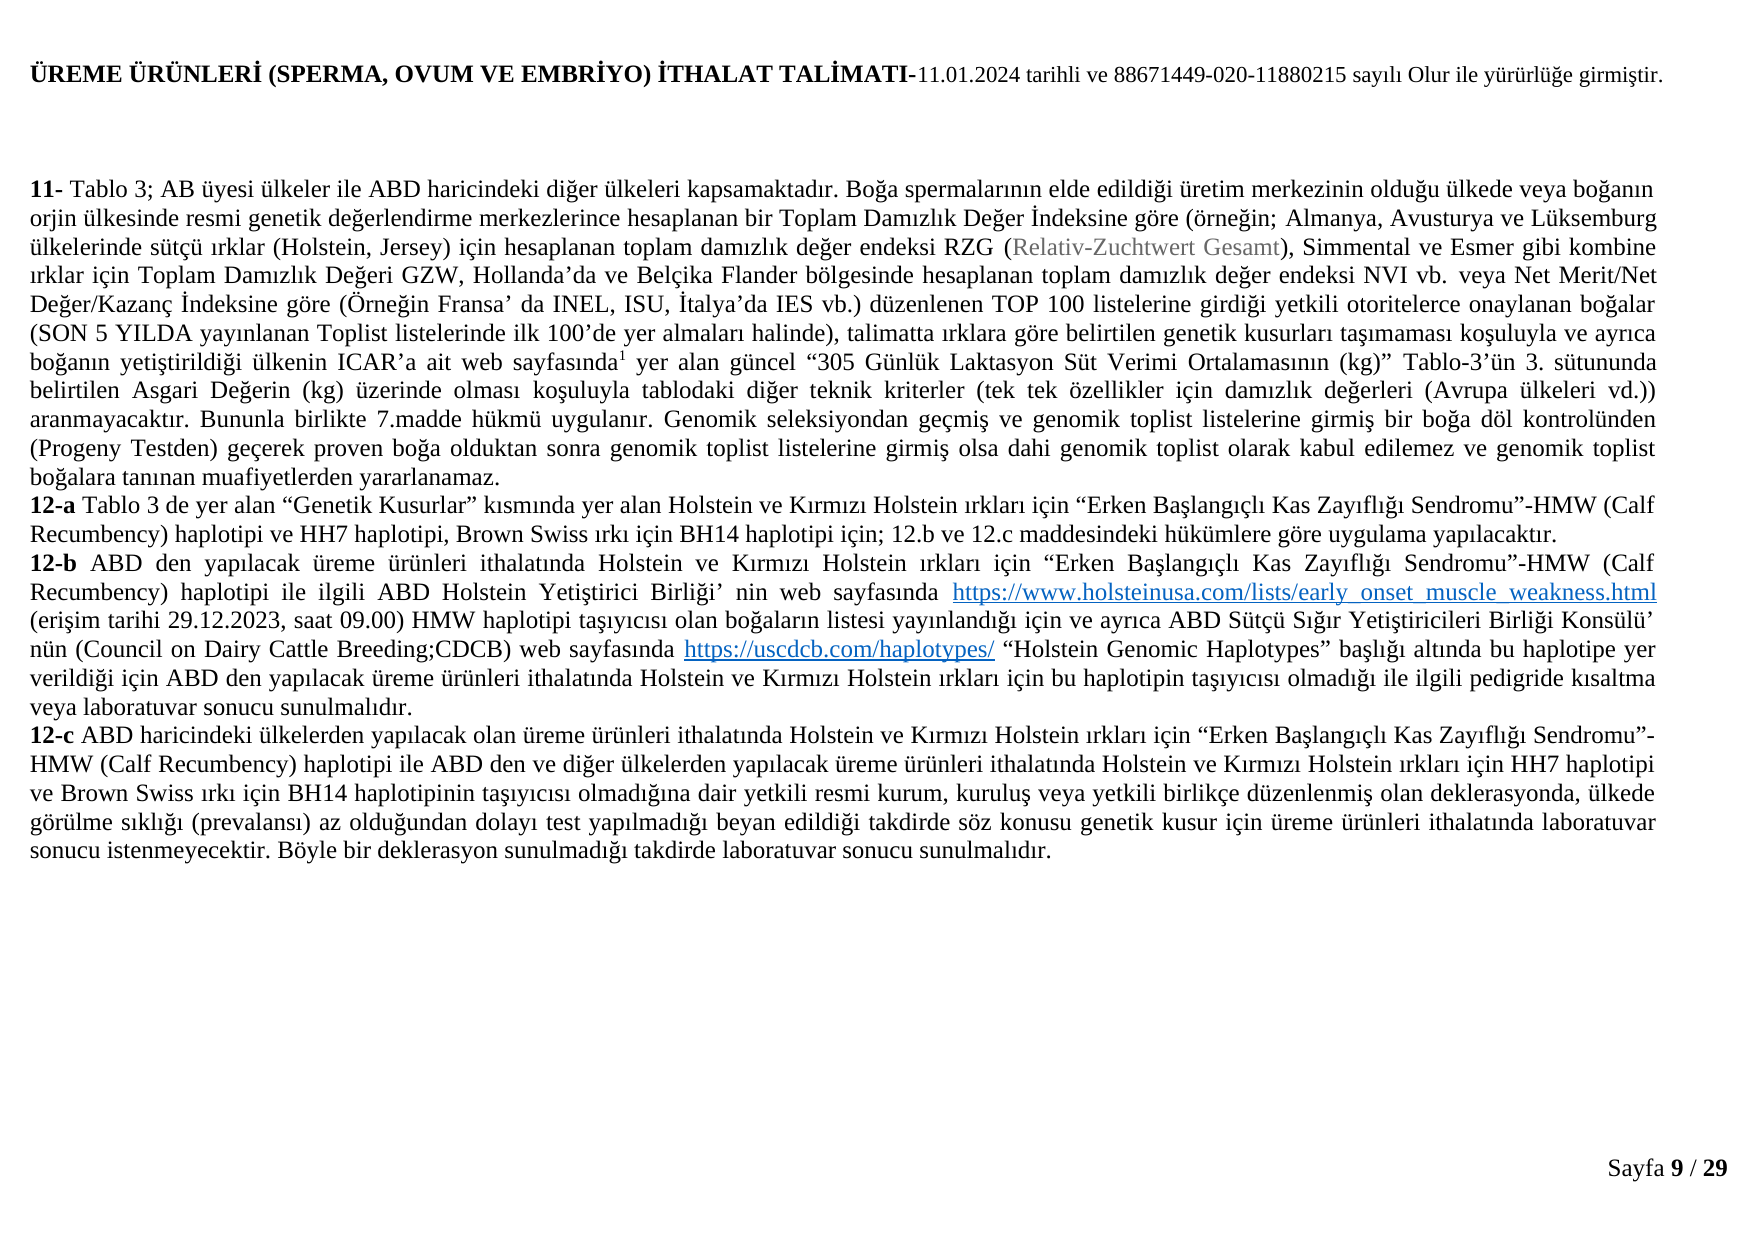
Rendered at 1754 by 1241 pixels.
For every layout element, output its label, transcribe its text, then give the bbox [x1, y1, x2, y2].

text 12-a Tablo 3 de yer alan “Genetik Kusurlar” kısmında yer alan Holstein ve Kırmızı Holstein ırkları için “Erken Başlangıçlı Kas Zayıflığı Sendromu”-HMW (Calf Recumbency) haplotipi ve HH7 haplotipi, Brown Swiss ırkı için BH14 haplotipi için; 12.b ve 12.c maddesindeki hükümlere göre uygulama yapılacaktır. [29, 490, 1657, 548]
text 12-b ABD den yapılacak üreme ürünleri ithalatında Holstein ve Kırmızı Holstein ırkları için “Erken Başlangıçlı Kas Zayıflığı Sendromu”-HMW (Calf Recumbency) haplotipi ile ilgili ABD Holstein Yetiştirici Birliği’ nin web sayfasında https://www.holsteinusa.com/lists/early_onset_muscle_weakness.html (erişim tarihi 29.12.2023, saat 09.00) HMW haplotipi taşıyıcısı olan boğaların listesi yayınlandığı için ve ayrıca ABD Sütçü Sığır Yetiştiricileri Birliği Konsülü’ nün (Council on Dairy Cattle Breeding;CDCB) web sayfasında https://uscdcb.com/haplotypes/ “Holstein Genomic Haplotypes” başlığı altında bu haplotipe yer verildiği için ABD den yapılacak üreme ürünleri ithalatında Holstein ve Kırmızı Holstein ırkları için bu haplotipin taşıyıcısı olmadığı ile ilgili pedigride kısaltma veya laboratuvar sonucu sunulmalıdır. [29, 548, 1657, 720]
text 11- Tablo 3; AB üyesi ülkeler ile ABD haricindeki diğer ülkeleri kapsamaktadır. Boğa spermalarının elde edildiği üretim merkezinin olduğu ülkede veya boğanın orjin ülkesinde resmi genetik değerlendirme merkezlerince hesaplanan bir Toplam Damızlık Değer İndeksine göre (örneğin; Almanya, Avusturya ve Lüksemburg ülkelerinde sütçü ırklar (Holstein, Jersey) için hesaplanan toplam damızlık değer endeksi RZG (Relativ-Zuchtwert Gesamt), Simmental ve Esmer gibi kombine ırklar için Toplam Damızlık Değeri GZW, Hollanda’da ve Belçika Flander bölgesinde hesaplanan toplam damızlık değer endeksi NVI vb. veya Net Merit/Net Değer/Kazanç İndeksine göre (Örneğin Fransa’ da INEL, ISU, İtalya’da IES vb.) düzenlenen TOP 100 listelerine girdiği yetkili otoritelerce onaylanan boğalar (SON 5 YILDA yayınlanan Toplist listelerinde ilk 100’de yer almaları halinde), talimatta ırklara göre belirtilen genetik kusurları taşımaması koşuluyla ve ayrıca boğanın yetiştirildiği ülkenin ICAR’a ait web sayfasında1 yer alan güncel “305 Günlük Laktasyon Süt Verimi Ortalamasının (kg)” Tablo-3’ün 3. sütununda belirtilen Asgari Değerin (kg) üzerinde olması koşuluyla tablodaki diğer teknik kriterler (tek tek özellikler için damızlık değerleri (Avrupa ülkeleri vd.)) aranmayacaktır. Bununla birlikte 7.madde hükmü uygulanır. Genomik seleksiyondan geçmiş ve genomik toplist listelerine girmiş bir boğa döl kontrolünden (Progeny Testden) geçerek proven boğa olduktan sonra genomik toplist listelerine girmiş olsa dahi genomik toplist olarak kabul edilemez ve genomik toplist boğalara tanınan muafiyetlerden yararlanamaz. [29, 174, 1657, 490]
text 12-c ABD haricindeki ülkelerden yapılacak olan üreme ürünleri ithalatında Holstein ve Kırmızı Holstein ırkları için “Erken Başlangıçlı Kas Zayıflığı Sendromu”-HMW (Calf Recumbency) haplotipi ile ABD den ve diğer ülkelerden yapılacak üreme ürünleri ithalatında Holstein ve Kırmızı Holstein ırkları için HH7 haplotipi ve Brown Swiss ırkı için BH14 haplotipinin taşıyıcısı olmadığına dair yetkili resmi kurum, kuruluş veya yetkili birlikçe düzenlenmiş olan deklerasyonda, ülkede görülme sıklığı (prevalansı) az olduğundan dolayı test yapılmadığı beyan edildiği takdirde söz konusu genetik kusur için üreme ürünleri ithalatında laboratuvar sonucu istenmeyecektir. Böyle bir deklerasyon sunulmadığı takdirde laboratuvar sonucu sunulmalıdır. [29, 720, 1657, 864]
